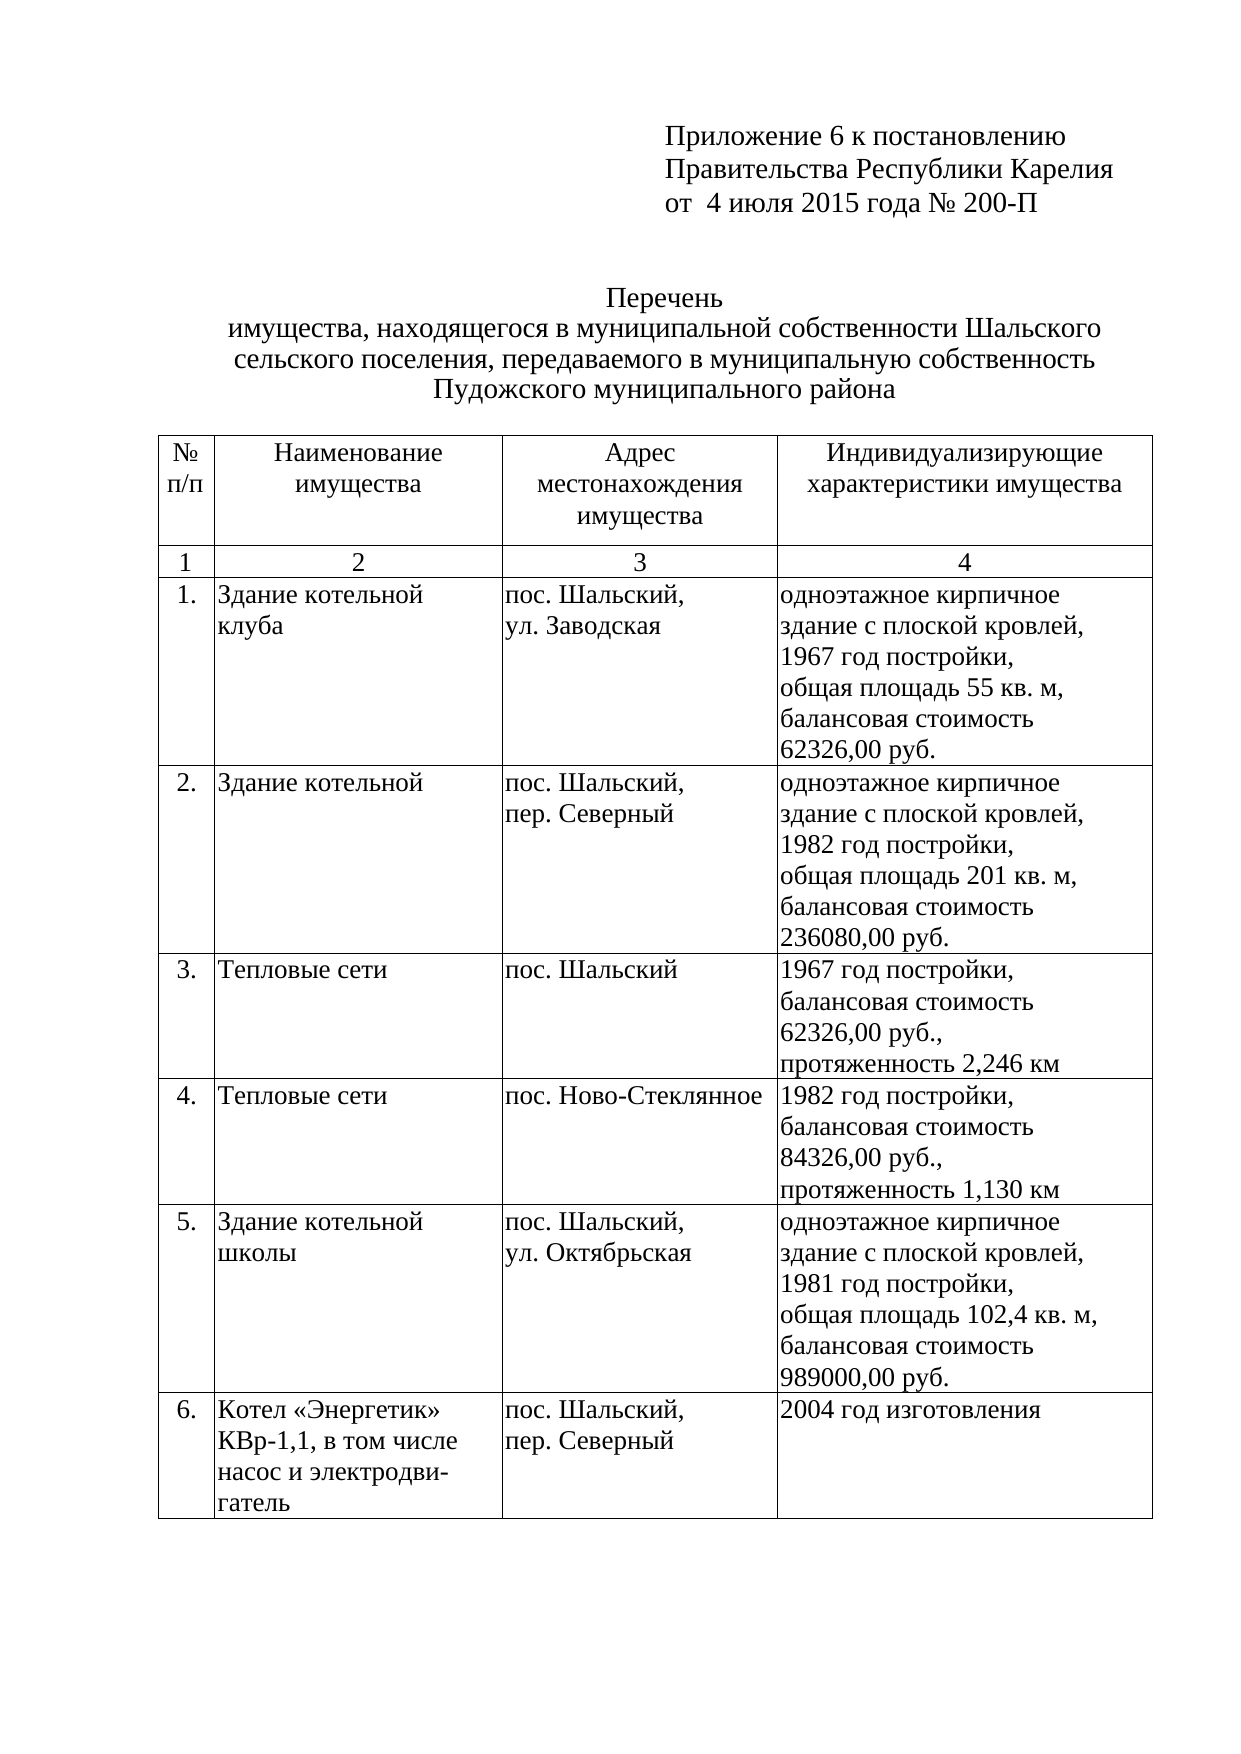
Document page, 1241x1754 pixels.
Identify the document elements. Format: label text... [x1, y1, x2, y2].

table_cell одноэтажное кирпичное здание с плоской кровлей, 1982 год постройки, общая площадь 201 кв. м, балансовая стоимость 236080,00 руб. [778, 766, 1152, 953]
table_cell 5. [159, 1205, 214, 1392]
table_cell пос. Шальский, пер. Северный [503, 1393, 777, 1517]
text Перечень [177, 283, 1152, 313]
table_cell 4 [778, 546, 1152, 577]
table_cell 1967 год постройки, балансовая стоимость 62326,00 руб., протяженность 2,246 км [778, 954, 1152, 1078]
table_cell пос. Ново-Стеклянное [503, 1079, 777, 1204]
table_cell 3 [503, 546, 777, 577]
table_header Адрес местонахождения имущества [503, 436, 777, 544]
table_cell 4. [159, 1079, 214, 1204]
table_cell 1 [159, 546, 214, 577]
table_cell Здание котельной [215, 766, 502, 953]
table_header Индивидуализирующие характеристики имущества [778, 436, 1152, 544]
table_cell пос. Шальский [503, 954, 777, 1078]
table_cell пос. Шальский, пер. Северный [503, 766, 777, 953]
table_cell Здание котельной школы [215, 1205, 502, 1392]
text Приложение 6 к постановлению [177, 118, 1152, 152]
table_cell 2 [215, 546, 502, 577]
text от 4 июля 2015 года № 200-П [177, 185, 1152, 219]
table_cell 2. [159, 766, 214, 953]
table_cell Здание котельной клуба [215, 578, 502, 765]
table_cell Котел «Энергетик» КВр-1,1, в том числе насос и электродви-гатель [215, 1393, 502, 1517]
table_cell Тепловые сети [215, 1079, 502, 1204]
text Правительства Республики Карелия [177, 152, 1152, 185]
table_cell Тепловые сети [215, 954, 502, 1078]
table_cell 1. [159, 578, 214, 765]
table_cell 6. [159, 1393, 214, 1517]
table_cell 1982 год постройки, балансовая стоимость 84326,00 руб., протяженность 1,130 км [778, 1079, 1152, 1204]
table_cell пос. Шальский, ул. Октябрьская [503, 1205, 777, 1392]
table_cell одноэтажное кирпичное здание с плоской кровлей, 1981 год постройки, общая площадь 102,4 кв. м, балансовая стоимость 989000,00 руб. [778, 1205, 1152, 1392]
table_cell 3. [159, 954, 214, 1078]
table_cell пос. Шальский, ул. Заводская [503, 578, 777, 765]
table_header № п/п [159, 436, 214, 544]
text имущества, находящегося в муниципальной собственности Шальского сельского поселения, передаваемого в муниципальную собственность Пудожского муниципального района [177, 313, 1152, 405]
table_cell одноэтажное кирпичное здание с плоской кровлей, 1967 год постройки, общая площадь 55 кв. м, балансовая стоимость 62326,00 руб. [778, 578, 1152, 765]
table_header Наименование имущества [215, 436, 502, 544]
table_cell 2004 год изготовления [778, 1393, 1152, 1517]
